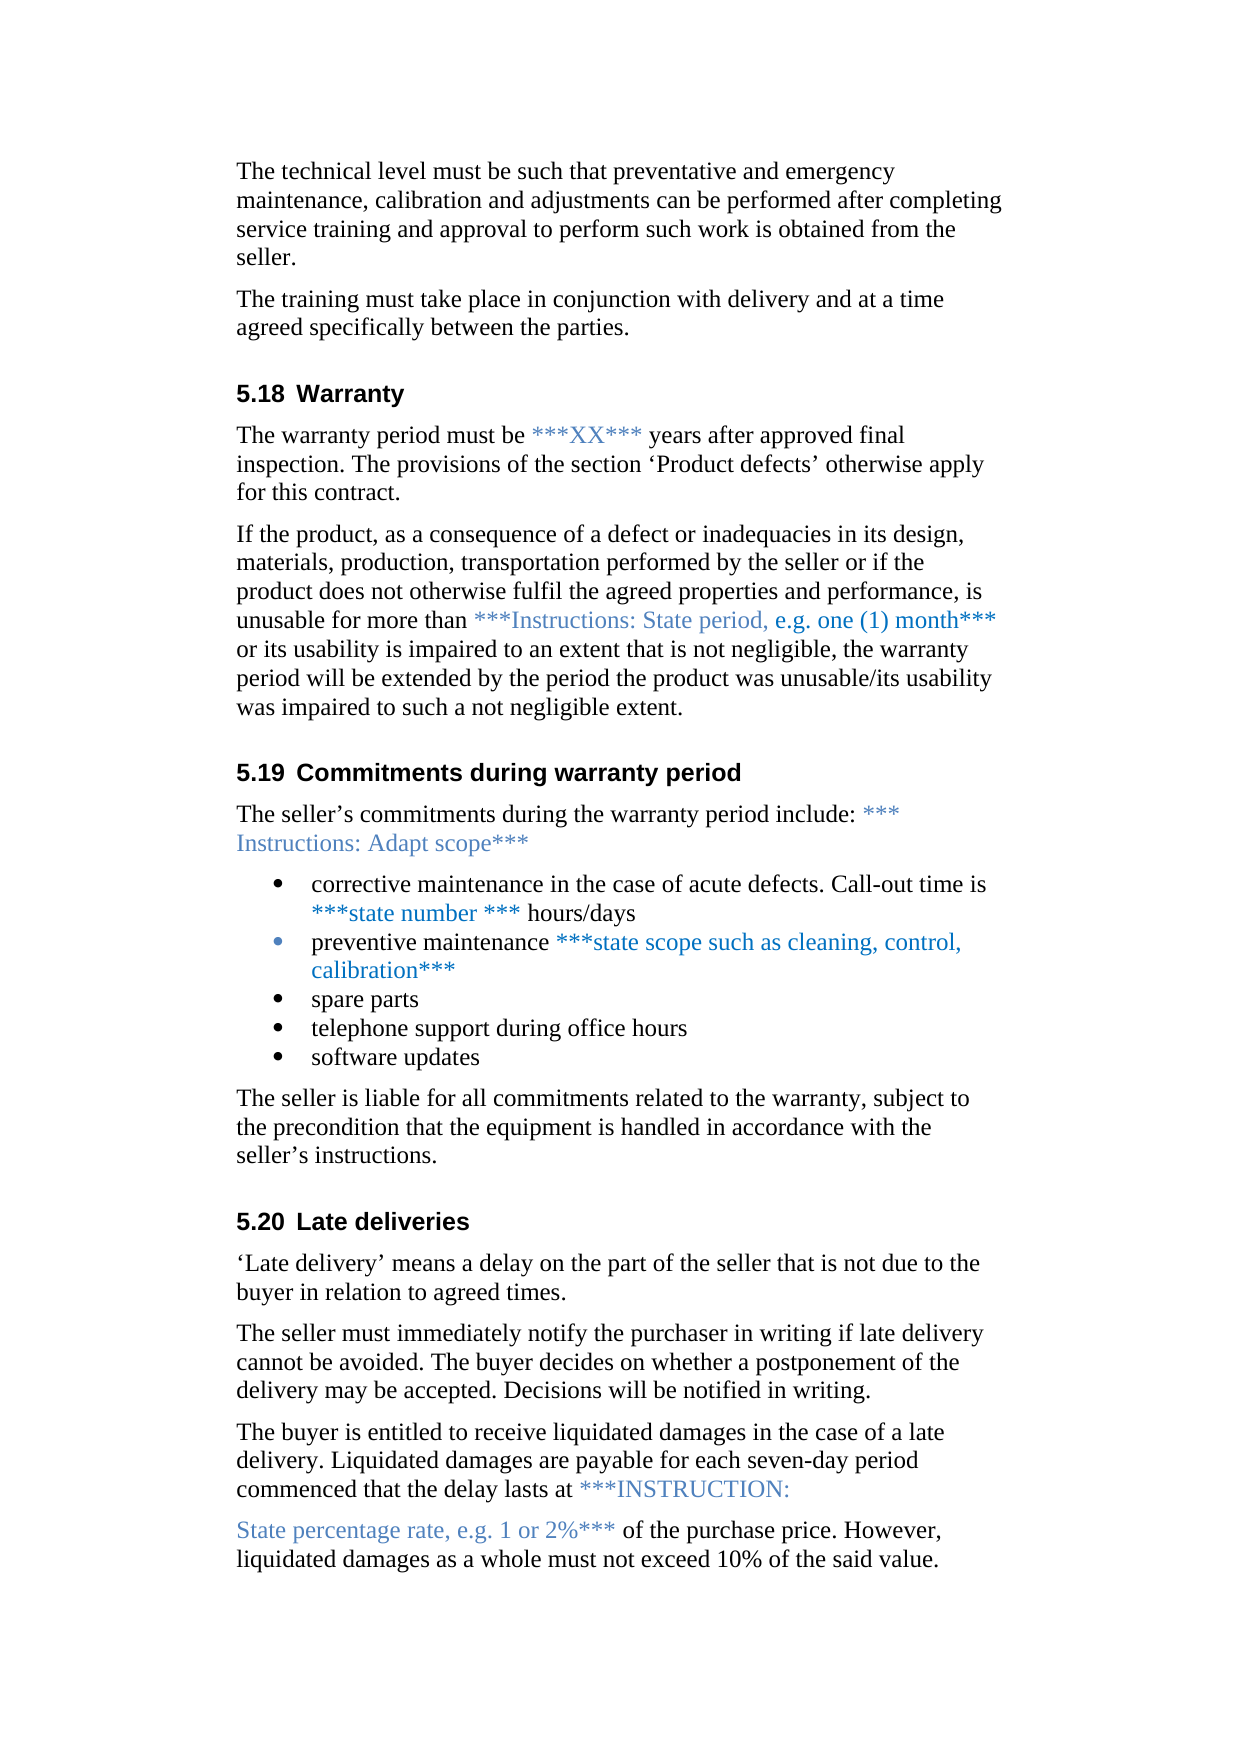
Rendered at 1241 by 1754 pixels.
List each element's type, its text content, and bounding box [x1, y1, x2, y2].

text The seller must immediately notify the purchaser in writing if late delivery cannot be avoided. The buyer decides on whether a postponement of the delivery may be accepted. Decisions will be notified in writing. [236, 1318, 1004, 1404]
list corrective maintenance in the case of acute defects. Call-out time is ***state number *** hours/days [274, 869, 1004, 927]
subtitle Commitments during warranty period [236, 758, 1004, 787]
subtitle Warranty [236, 379, 1004, 407]
subtitle Late deliveries [236, 1207, 1004, 1236]
text The buyer is entitled to receive liquidated damages in the case of a late delivery. Liquidated damages are payable for each seven-day period commenced that the delay lasts at ***INSTRUCTION: [236, 1417, 1004, 1503]
list software updates [274, 1042, 1004, 1071]
list telephone support during office hours [274, 1013, 1004, 1042]
text The training must take place in conjunction with delivery and at a time agreed specifically between the parties. [236, 284, 1004, 341]
text The seller is liable for all commitments related to the warranty, subject to the precondition that the equipment is handled in accordance with the seller’s instructions. [236, 1083, 1004, 1169]
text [236, 1516, 1004, 1573]
list spare parts [274, 984, 1004, 1013]
text The warranty period must be ***XX*** years after approved final inspection. The provisions of the section ‘Product defects’ otherwise apply for this contract. [236, 420, 1004, 506]
text If the product, as a consequence of a defect or inadequacies in its design, materials, production, transportation performed by the seller or if the product does not otherwise fulfil the agreed properties and performance, is unusable for more than ***Instructions: State period, e.g. one (1) month*** or its usability is impaired to an extent that is not negligible, the warranty period will be extended by the period the product was unusable/its usability was impaired to such a not negligible extent. [236, 519, 1004, 721]
text The technical level must be such that preventative and emergency maintenance, calibration and adjustments can be performed after completing service training and approval to perform such work is obtained from the seller. [236, 156, 1004, 271]
text The seller’s commitments during the warranty period include: *** Instructions: Adapt scope*** [236, 799, 1004, 857]
list preventive maintenance ***state scope such as cleaning, control, calibration*** [274, 927, 1004, 984]
text ‘Late delivery’ means a delay on the part of the seller that is not due to the buyer in relation to agreed times. [236, 1248, 1004, 1306]
